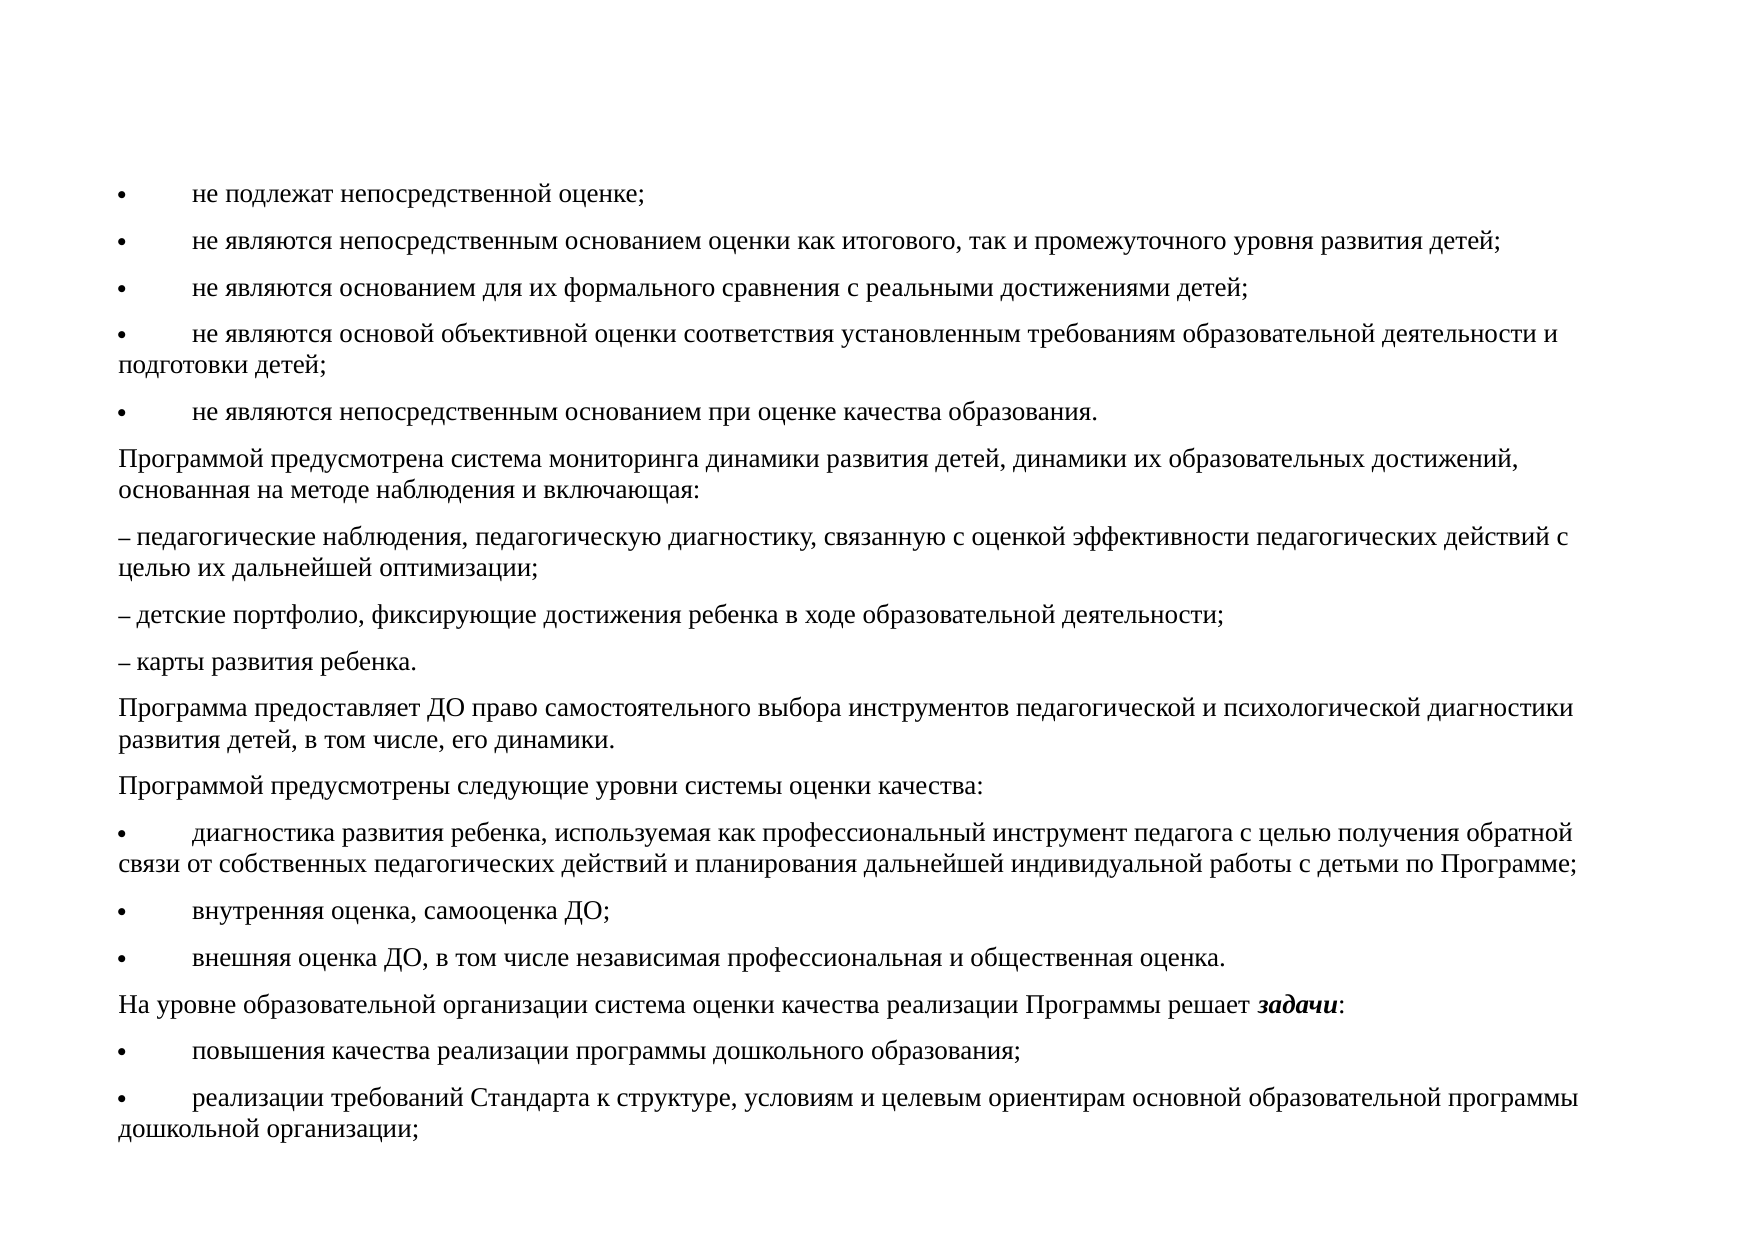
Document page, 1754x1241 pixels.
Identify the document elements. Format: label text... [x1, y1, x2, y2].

text – карты развития ребенка. [118, 645, 1636, 676]
list внешняя оценка ДО, в том числе независимая профессиональная и общественная оценка. [118, 941, 1636, 972]
text Программой предусмотрена система мониторинга динамики развития детей, динамики их образовательных достижений, основанная на методе наблюдения и включающая: [118, 442, 1636, 504]
text На уровне образовательной организации система оценки качества реализации Программы решает задачи: [118, 988, 1636, 1019]
text – детские портфолио, фиксирующие достижения ребенка в ходе образовательной деятельности; [118, 598, 1636, 629]
list не подлежат непосредственной оценке; [118, 177, 1636, 208]
list не являются основанием для их формального сравнения с реальными достижениями детей; [118, 271, 1636, 302]
text – педагогические наблюдения, педагогическую диагностику, связанную с оценкой эффективности педагогических действий с целью их дальнейшей оптимизации; [118, 520, 1636, 582]
list диагностика развития ребенка, используемая как профессиональный инструмент педагога с целью получения обратной связи от собственных педагогических действий и планирования дальнейшей индивидуальной работы с детьми по Программе; [118, 816, 1636, 878]
list внутренняя оценка, самооценка ДО; [118, 894, 1636, 925]
list не являются основой объективной оценки соответствия установленным требованиям образовательной деятельности и подготовки детей; [118, 317, 1636, 380]
list реализации требований Стандарта к структуре, условиям и целевым ориентирам основной образовательной программы дошкольной организации; [118, 1081, 1636, 1143]
text Программа предоставляет ДО право самостоятельного выбора инструментов педагогической и психологической диагностики развития детей, в том числе, его динамики. [118, 692, 1636, 754]
list не являются непосредственным основанием при оценке качества образования. [118, 395, 1636, 427]
list повышения качества реализации программы дошкольного образования; [118, 1034, 1636, 1066]
list не являются непосредственным основанием оценки как итогового, так и промежуточного уровня развития детей; [118, 224, 1636, 255]
text Программой предусмотрены следующие уровни системы оценки качества: [118, 769, 1636, 801]
